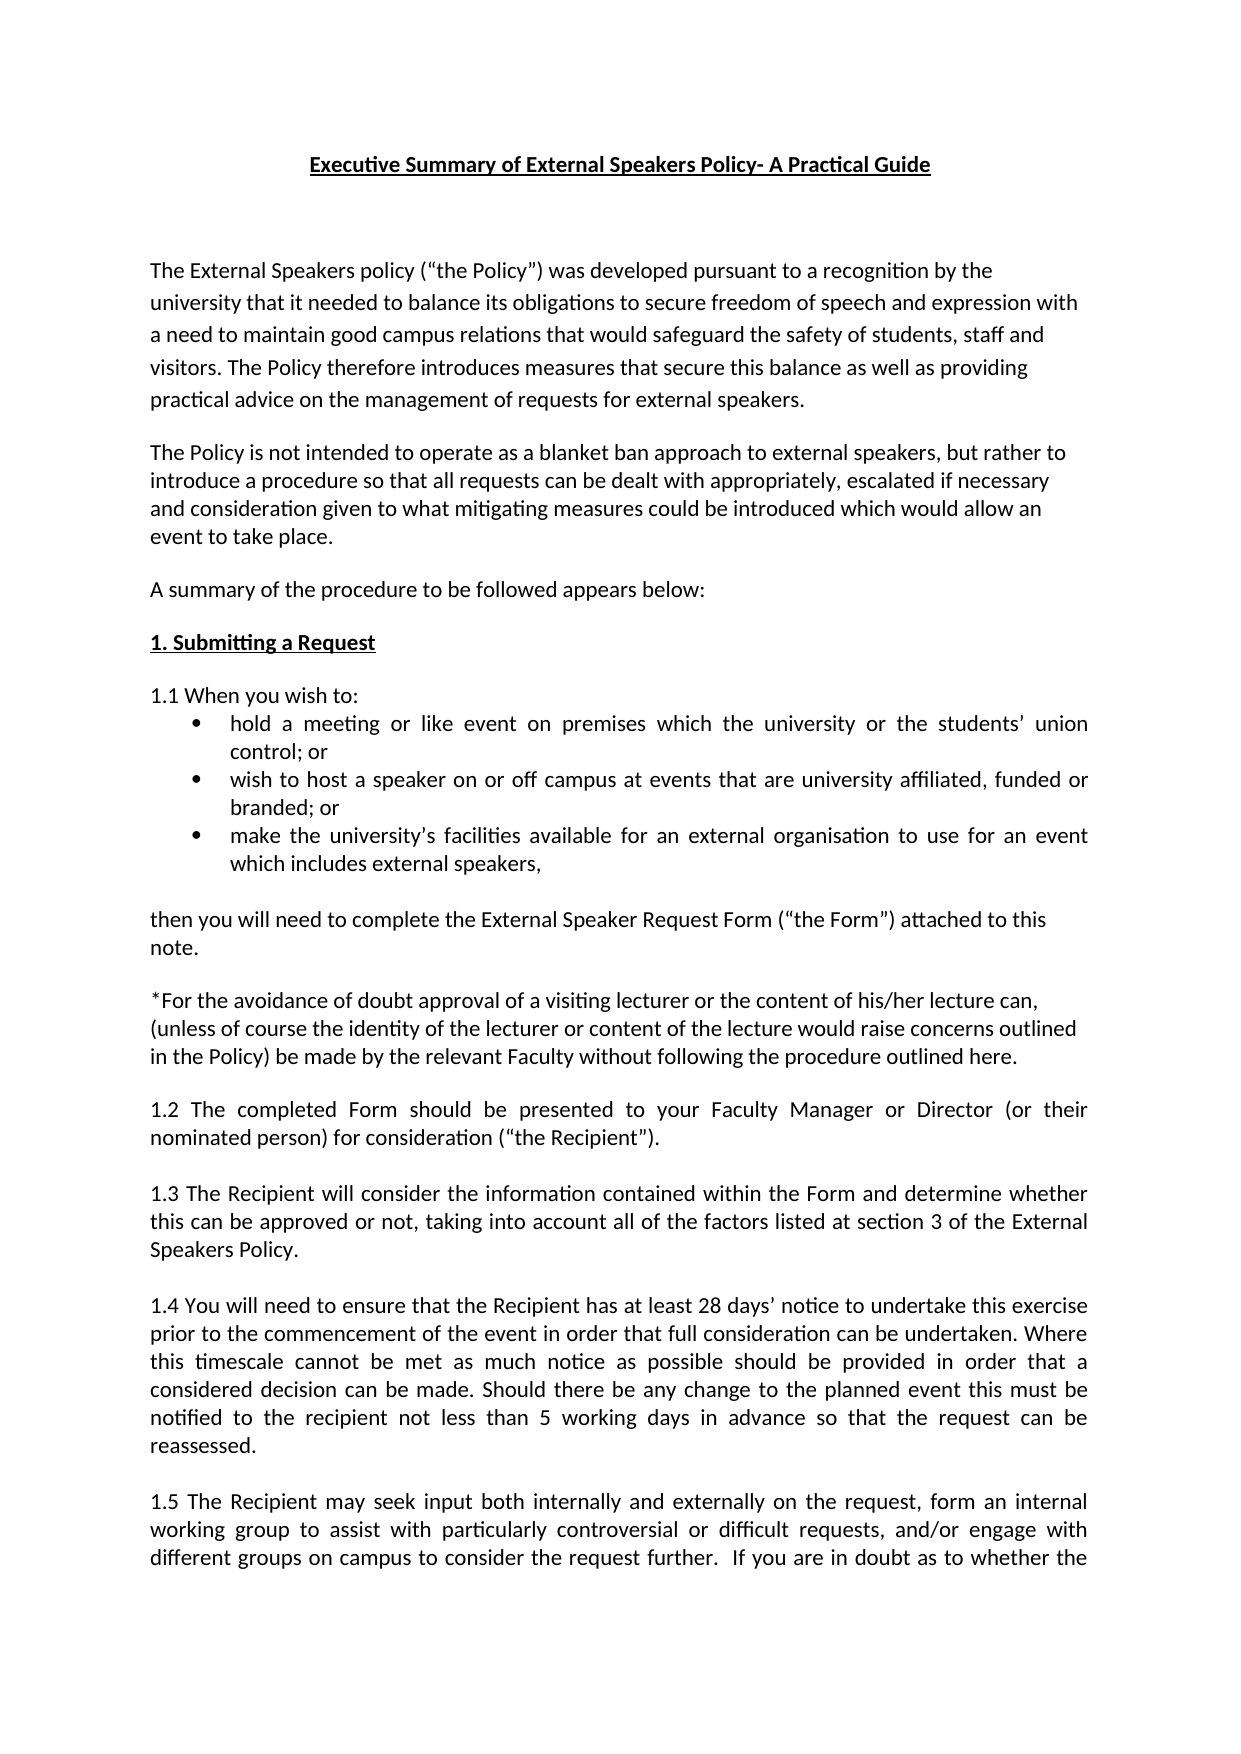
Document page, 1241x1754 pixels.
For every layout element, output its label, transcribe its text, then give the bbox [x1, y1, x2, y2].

text 1. Submitting a Request [150, 628, 1090, 656]
list hold a meeting or like event on premises which the university or the students’ union control; or [192, 709, 1090, 765]
text *For the avoidance of doubt approval of a visiting lecturer or the content of his/her lecture can, (unless of course the identity of the lecturer or content of the lecture would raise concerns outlined in the Policy) be made by the relevant Faculty without following the procedure outlined here. [150, 986, 1090, 1070]
text 1.2 The completed Form should be presented to your Faculty Manager or Director (or their nominated person) for consideration (“the Recipient”). [150, 1095, 1090, 1151]
text The External Speakers policy (“the Policy”) was developed pursuant to a recognition by the university that it needed to balance its obligations to secure freedom of speech and expression with a need to maintain good campus relations that would safeguard the safety of students, staff and visitors. The Policy therefore introduces measures that secure this balance as well as providing practical advice on the management of requests for external speakers. [150, 256, 1090, 413]
list make the university’s facilities available for an external organisation to use for an event which includes external speakers, [192, 821, 1090, 877]
text 1.1 When you wish to: [150, 681, 1090, 709]
text 1.3 The Recipient will consider the information contained within the Form and determine whether this can be approved or not, taking into account all of the factors listed at section 3 of the External Speakers Policy. [150, 1179, 1090, 1263]
text Executive Summary of External Speakers Policy- A Practical Guide [150, 150, 1090, 178]
text The Policy is not intended to operate as a blanket ban approach to external speakers, but rather to introduce a procedure so that all requests can be dealt with appropriately, escalated if necessary and consideration given to what mitigating measures could be introduced which would allow an event to take place. [150, 438, 1090, 550]
list wish to host a speaker on or off campus at events that are university affiliated, funded or branded; or [192, 765, 1090, 821]
text then you will need to complete the External Speaker Request Form (“the Form”) attached to this note. [150, 905, 1090, 961]
text 1.4 You will need to ensure that the Recipient has at least 28 days’ notice to undertake this exercise prior to the commencement of the event in order that full consideration can be undertaken. Where this timescale cannot be met as much notice as possible should be provided in order that a considered decision can be made. Should there be any change to the planned event this must be notified to the recipient not less than 5 working days in advance so that the request can be reassessed. [150, 1291, 1090, 1459]
text A summary of the procedure to be followed appears below: [150, 575, 1090, 603]
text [150, 1487, 1090, 1572]
